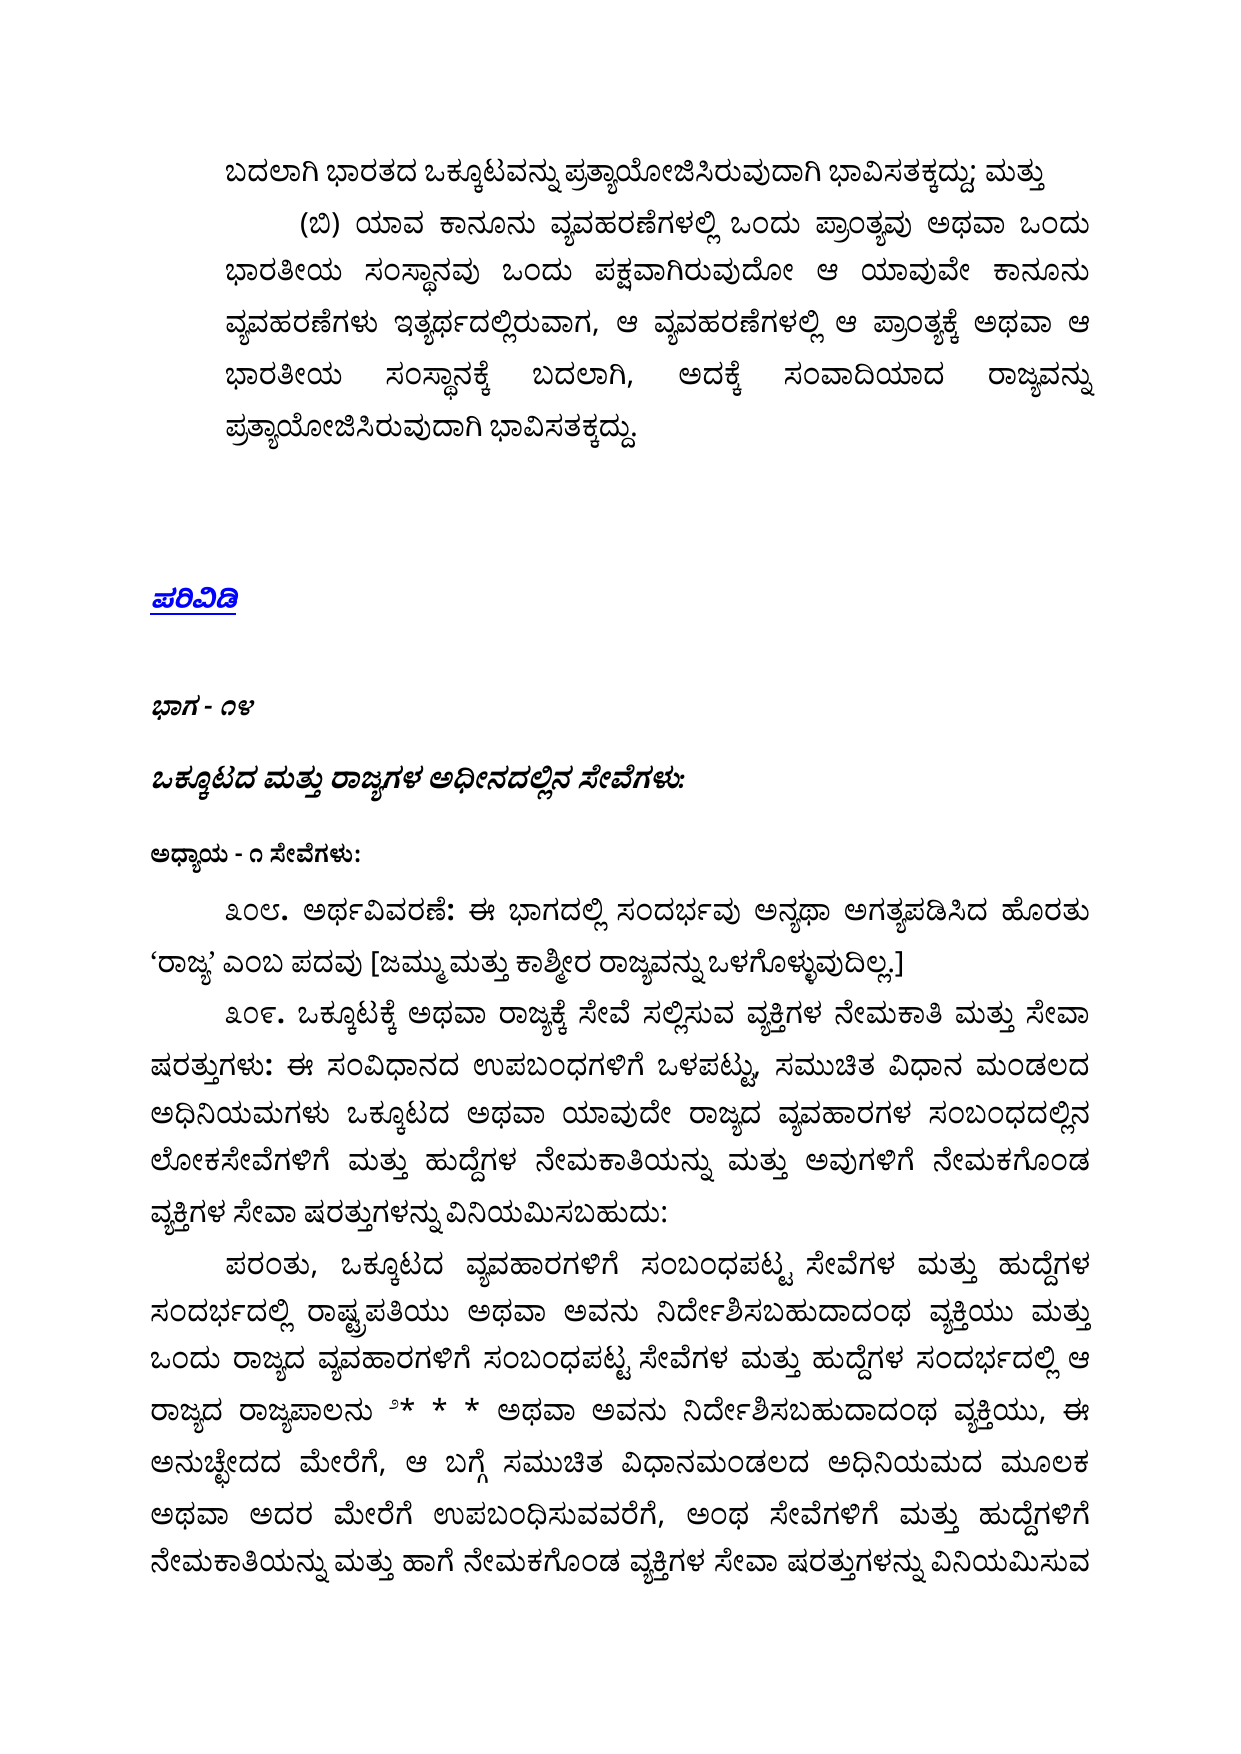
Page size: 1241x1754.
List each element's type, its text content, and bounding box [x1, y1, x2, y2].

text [225, 150, 1090, 202]
text ೩೦೮. ಅರ್ಥವಿವರಣೆ: ಈ ಭಾಗದಲ್ಲಿ ಸಂದರ್ಭವು ಅನ್ಯಥಾ ಅಗತ್ಯಪಡಿಸಿದ ಹೊರತು ‘ರಾಜ್ಯ’ ಎಂಬ ಪದವು [ಜಮ್ಮು ಮತ್ತು ಕಾಶ್ಮೀರ ರಾಜ್ಯವನ್ನು ಒಳಗೊಳ್ಳುವುದಿಲ್ಲ.] [150, 889, 1090, 993]
text (ಬಿ) ಯಾವ ಕಾನೂನು ವ್ಯವಹರಣೆಗಳಲ್ಲಿ ಒಂದು ಪ್ರಾಂತ್ಯವು ಅಥವಾ ಒಂದು ಭಾರತೀಯ ಸಂಸ್ಥಾನವು ಒಂದು ಪಕ್ಷವಾಗಿರುವುದೋ ಆ ಯಾವುವೇ ಕಾನೂನು ವ್ಯವಹರಣೆಗಳು ಇತ್ಯರ್ಥದಲ್ಲಿರುವಾಗ, ಆ ವ್ಯವಹರಣೆಗಳಲ್ಲಿ ಆ ಪ್ರಾಂತ್ಯಕ್ಕೆ ಅಥವಾ ಆ ಭಾರತೀಯ ಸಂಸ್ಥಾನಕ್ಕೆ ಬದಲಾಗಿ, ಅದಕ್ಕೆ ಸಂವಾದಿಯಾದ ರಾಜ್ಯವನ್ನು ಪ್ರತ್ಯಾಯೋಜಿಸಿರುವುದಾಗಿ ಭಾವಿಸತಕ್ಕದ್ದು. [225, 202, 1090, 457]
text ೩೦೯. ಒಕ್ಕೂಟಕ್ಕೆ ಅಥವಾ ರಾಜ್ಯಕ್ಕೆ ಸೇವೆ ಸಲ್ಲಿಸುವ ವ್ಯಕ್ತಿಗಳ ನೇಮಕಾತಿ ಮತ್ತು ಸೇವಾ ಷರತ್ತುಗಳು: ಈ ಸಂವಿಧಾನದ ಉಪಬಂಧಗಳಿಗೆ ಒಳಪಟ್ಟು, ಸಮುಚಿತ ವಿಧಾನ ಮಂಡಲದ ಅಧಿನಿಯಮಗಳು ಒಕ್ಕೂಟದ ಅಥವಾ ಯಾವುದೇ ರಾಜ್ಯದ ವ್ಯವಹಾರಗಳ ಸಂಬಂಧದಲ್ಲಿನ ಲೋಕಸೇವೆಗಳಿಗೆ ಮತ್ತು ಹುದ್ದೆಗಳ ನೇಮಕಾತಿಯನ್ನು ಮತ್ತು ಅವುಗಳಿಗೆ ನೇಮಕಗೊಂಡ ವ್ಯಕ್ತಿಗಳ ಸೇವಾ ಷರತ್ತುಗಳನ್ನು ವಿನಿಯಮಿಸಬಹುದು: [150, 993, 1090, 1243]
subtitle ಅಧ್ಯಾಯ - ೧ ಸೇವೆಗಳು: [150, 838, 1090, 879]
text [150, 1243, 1090, 1592]
subtitle ಒಕ್ಕೂಟದ ಮತ್ತು ರಾಜ್ಯಗಳ ಅಧೀನದಲ್ಲಿನ ಸೇವೆಗಳು: [150, 762, 1090, 809]
subtitle ಭಾಗ - ೧೪ [150, 689, 1090, 733]
text ಪರಿವಿಡಿ [150, 583, 1090, 618]
